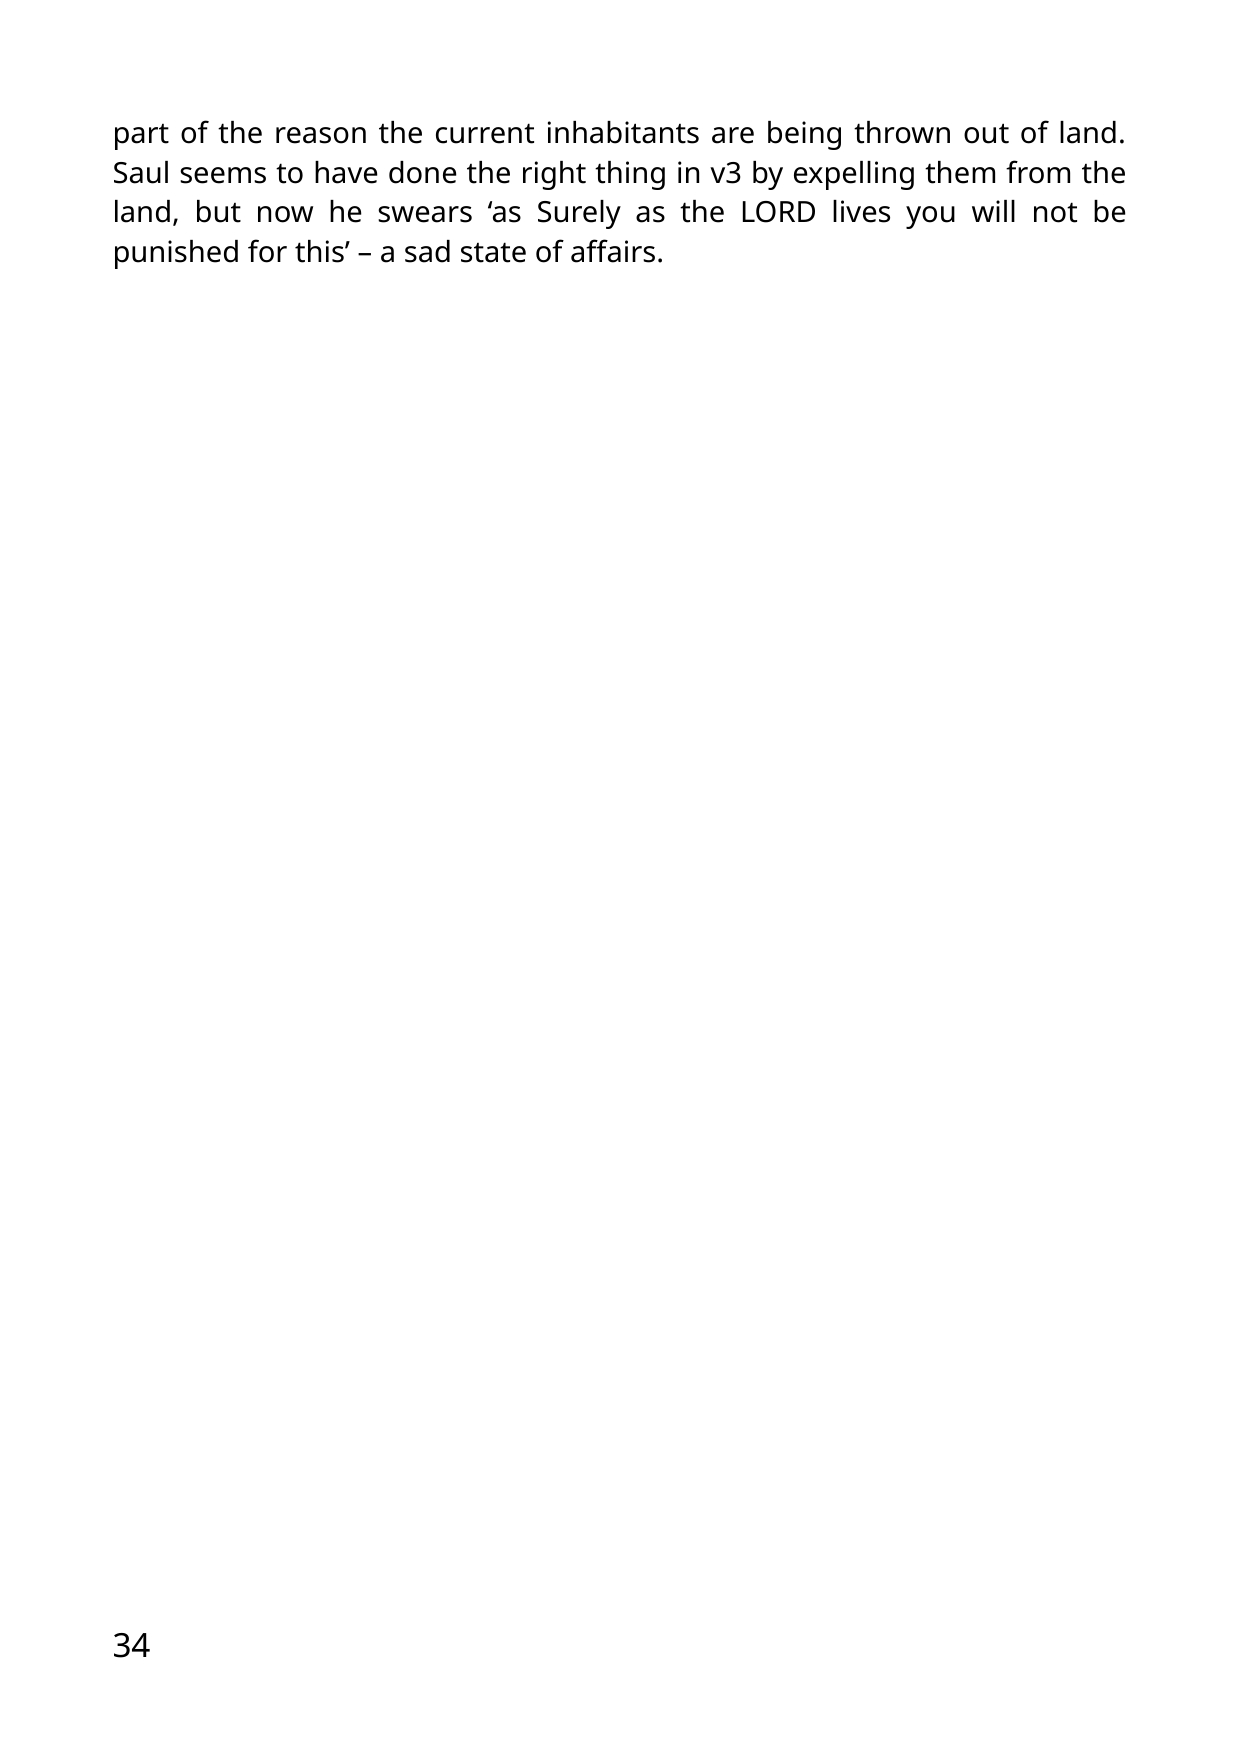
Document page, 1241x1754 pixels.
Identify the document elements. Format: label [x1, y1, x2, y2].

title [112, 112, 1128, 271]
